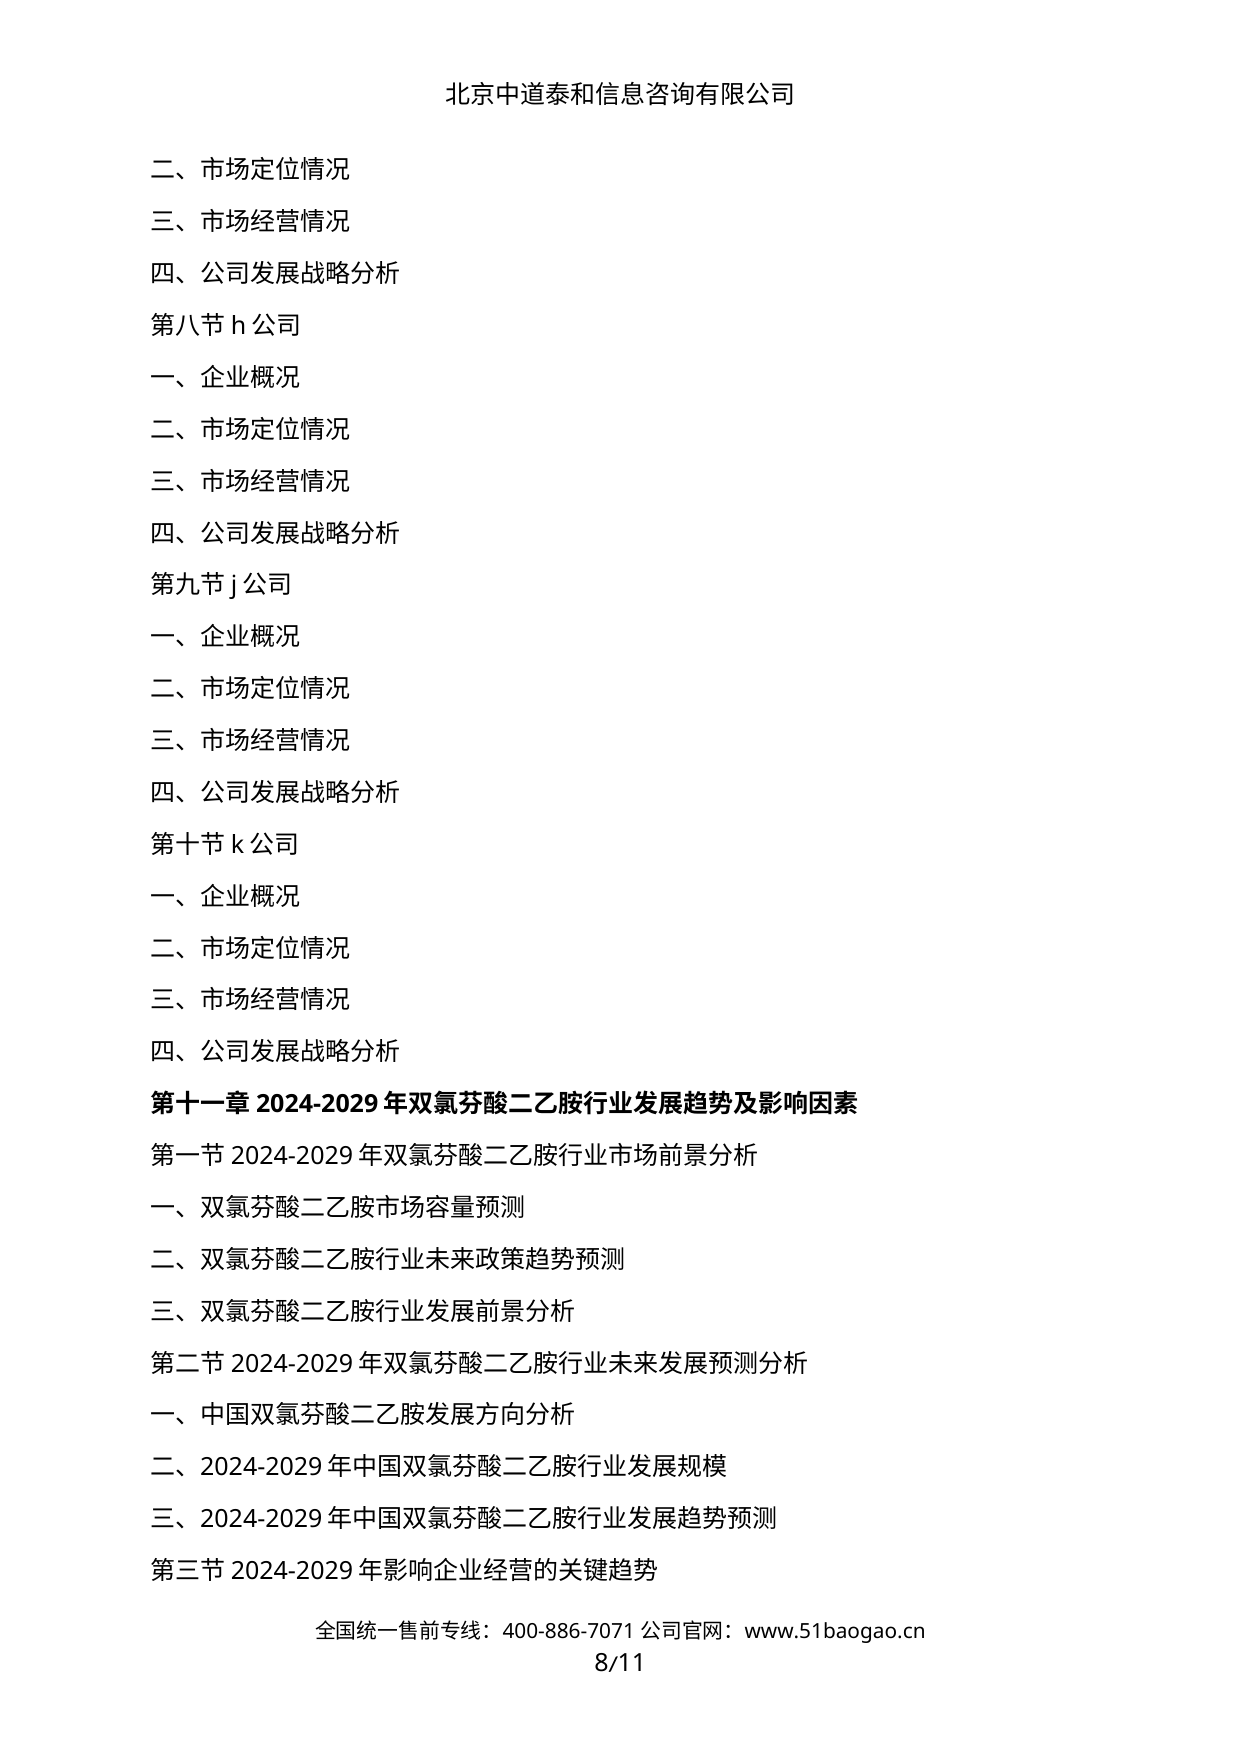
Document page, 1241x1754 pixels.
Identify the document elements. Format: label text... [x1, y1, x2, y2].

text 四、公司发展战略分析 [150, 513, 1090, 549]
text 二、双氯芬酸二乙胺行业未来政策趋势预测 [150, 1239, 1090, 1276]
text 三、2024-2029年中国双氯芬酸二乙胺行业发展趋势预测 [150, 1499, 1090, 1535]
text 一、中国双氯芬酸二乙胺发展方向分析 [150, 1395, 1090, 1431]
text 一、双氯芬酸二乙胺市场容量预测 [150, 1187, 1090, 1224]
text 二、2024-2029年中国双氯芬酸二乙胺行业发展规模 [150, 1447, 1090, 1483]
text 一、企业概况 [150, 876, 1090, 912]
text 二、市场定位情况 [150, 409, 1090, 446]
text 第十节 k公司 [150, 824, 1090, 861]
text 第九节 j公司 [150, 565, 1090, 601]
text 第八节 h公司 [150, 306, 1090, 342]
text 三、市场经营情况 [150, 202, 1090, 238]
text 一、企业概况 [150, 357, 1090, 394]
text 三、市场经营情况 [150, 461, 1090, 497]
text 二、市场定位情况 [150, 669, 1090, 705]
text 四、公司发展战略分析 [150, 254, 1090, 290]
text 一、企业概况 [150, 617, 1090, 653]
text 三、市场经营情况 [150, 721, 1090, 757]
text 二、市场定位情况 [150, 928, 1090, 964]
text 第二节 2024-2029年双氯芬酸二乙胺行业未来发展预测分析 [150, 1343, 1090, 1379]
text 第十一章 2024-2029年双氯芬酸二乙胺行业发展趋势及影响因素 [150, 1084, 1090, 1120]
text 二、市场定位情况 [150, 150, 1090, 186]
text 第三节 2024-2029年影响企业经营的关键趋势 [150, 1551, 1090, 1587]
text 第一节 2024-2029年双氯芬酸二乙胺行业市场前景分析 [150, 1136, 1090, 1172]
text 四、公司发展战略分析 [150, 772, 1090, 809]
text 四、公司发展战略分析 [150, 1032, 1090, 1068]
text 三、市场经营情况 [150, 980, 1090, 1016]
text 三、双氯芬酸二乙胺行业发展前景分析 [150, 1291, 1090, 1327]
